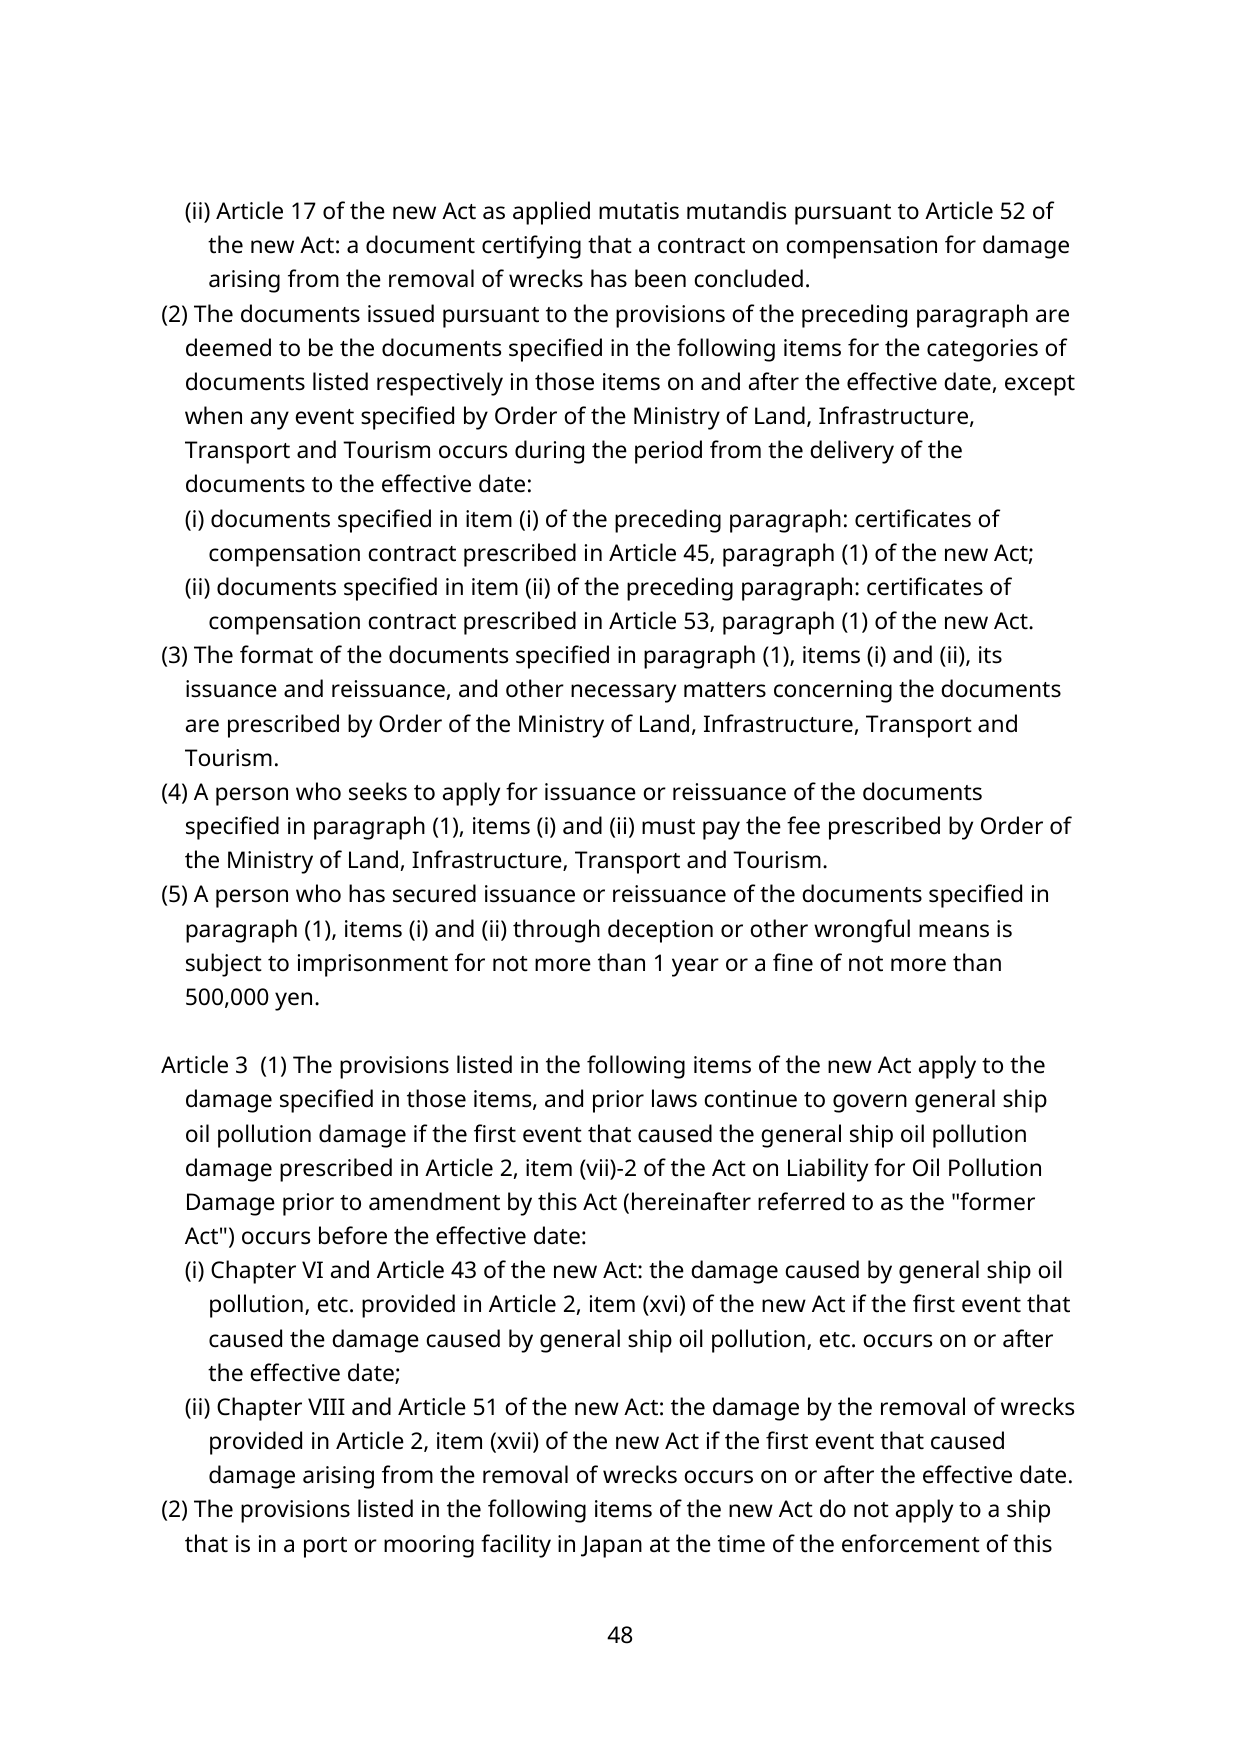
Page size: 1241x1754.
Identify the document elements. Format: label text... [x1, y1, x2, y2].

text (i) Chapter VI and Article 43 of the new Act: the damage caused by general ship oil pollution, etc. provided in Article 2, item (xvi) of the new Act if the first event that caused the damage caused by general ship oil pollution, etc. occurs on or after the effective date; [184, 1253, 1079, 1389]
text (4) A person who seeks to apply for issuance or reissuance of the documents specified in paragraph (1), items (i) and (ii) must pay the fee prescribed by Order of the Ministry of Land, Infrastructure, Transport and Tourism. [161, 774, 1079, 877]
text (5) A person who has secured issuance or reissuance of the documents specified in paragraph (1), items (i) and (ii) through deception or other wrongful means is subject to imprisonment for not more than 1 year or a fine of not more than 500,000 yen. [161, 877, 1079, 1014]
text (ii) Article 17 of the new Act as applied mutatis mutandis pursuant to Article 52 of the new Act: a document certifying that a contract on compensation for damage arising from the removal of wrecks has been concluded. [184, 194, 1079, 296]
text (i) documents specified in item (i) of the preceding paragraph: certificates of compensation contract prescribed in Article 45, paragraph (1) of the new Act; [184, 501, 1079, 569]
text (ii) documents specified in item (ii) of the preceding paragraph: certificates of compensation contract prescribed in Article 53, paragraph (1) of the new Act. [184, 569, 1079, 638]
text Article 3 (1) The provisions listed in the following items of the new Act apply to the damage specified in those items, and prior laws continue to govern general ship oil pollution damage if the first event that caused the general ship oil pollution damage prescribed in Article 2, item (vii)-2 of the Act on Liability for Oil Pollution Damage prior to amendment by this Act (hereinafter referred to as the "former Act") occurs before the effective date: [161, 1048, 1079, 1253]
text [161, 1492, 1079, 1560]
text (2) The documents issued pursuant to the provisions of the preceding paragraph are deemed to be the documents specified in the following items for the categories of documents listed respectively in those items on and after the effective date, except when any event specified by Order of the Ministry of Land, Infrastructure, Transport and Tourism occurs during the period from the delivery of the documents to the effective date: [161, 296, 1079, 501]
text (3) The format of the documents specified in paragraph (1), items (i) and (ii), its issuance and reissuance, and other necessary matters concerning the documents are prescribed by Order of the Ministry of Land, Infrastructure, Transport and Tourism. [161, 638, 1079, 774]
text (ii) Chapter VIII and Article 51 of the new Act: the damage by the removal of wrecks provided in Article 2, item (xvii) of the new Act if the first event that caused damage arising from the removal of wrecks occurs on or after the effective date. [184, 1389, 1079, 1492]
